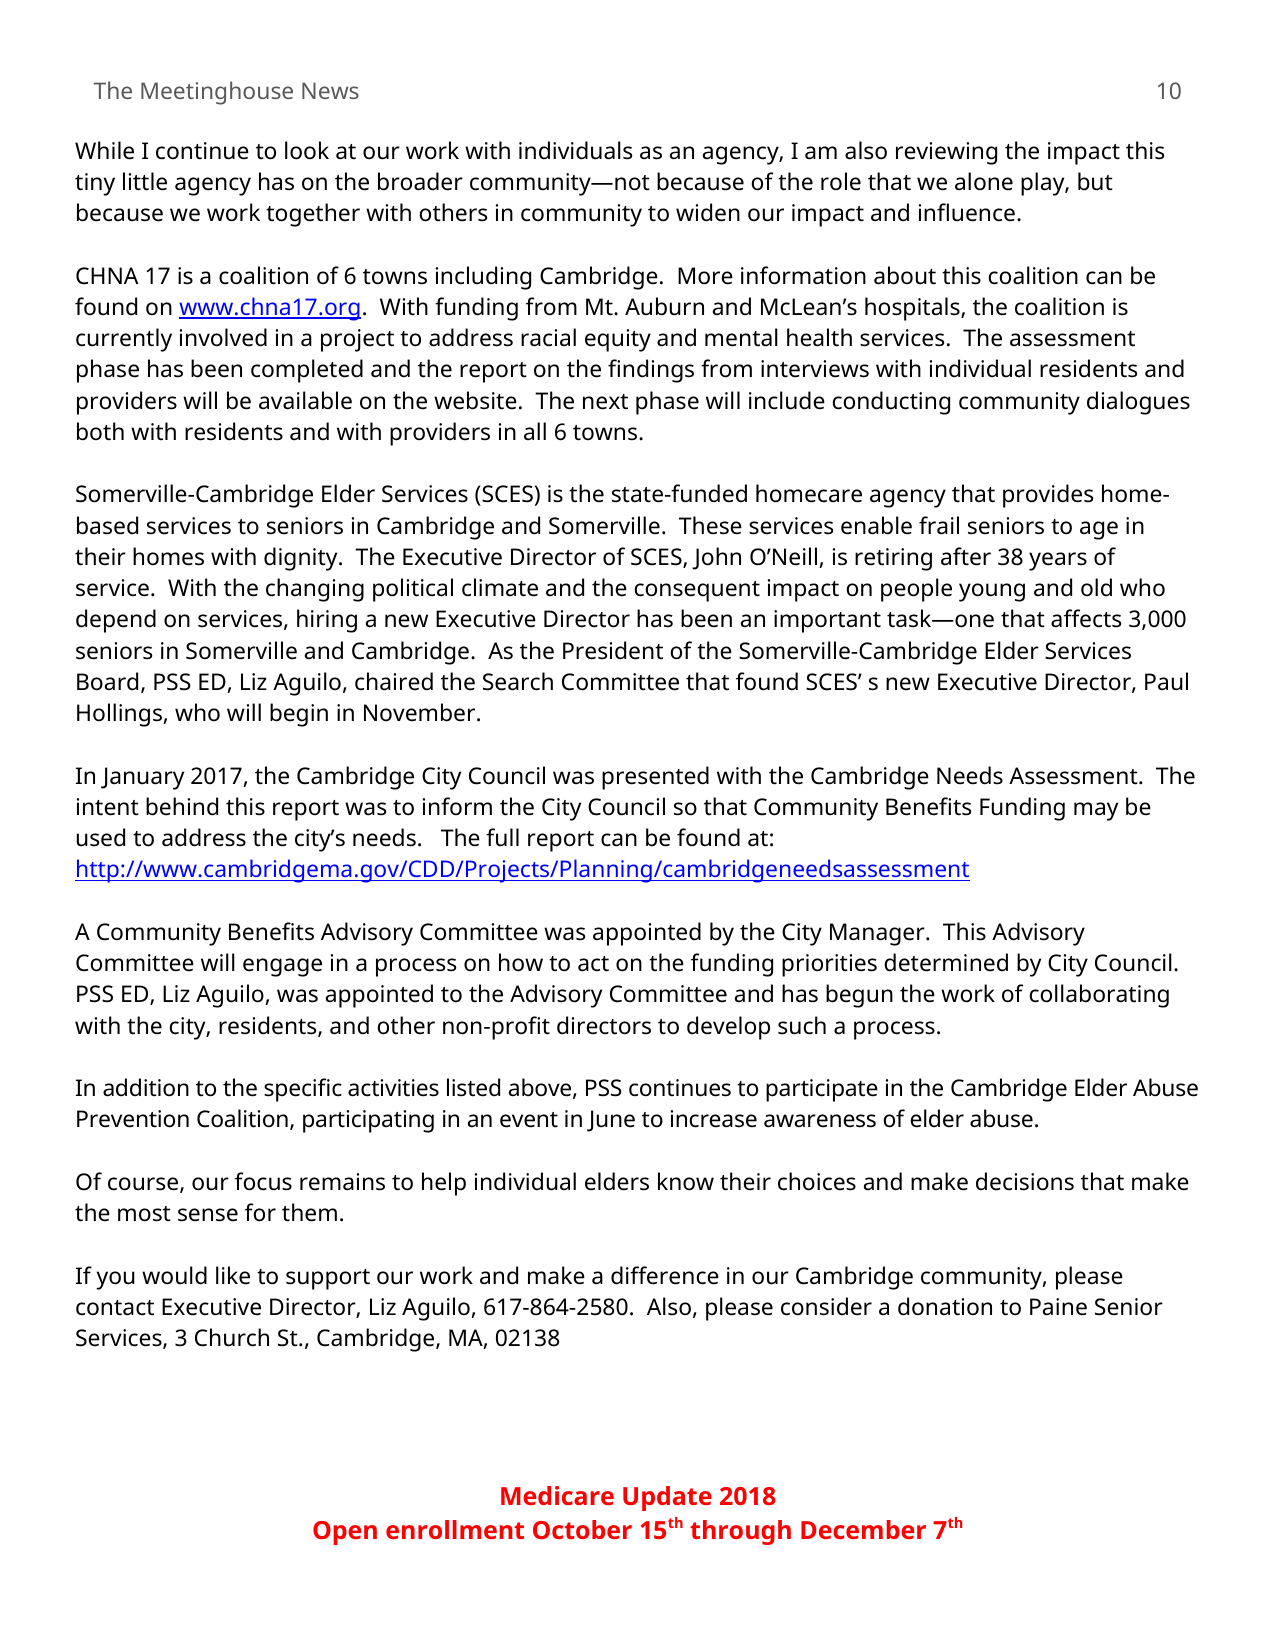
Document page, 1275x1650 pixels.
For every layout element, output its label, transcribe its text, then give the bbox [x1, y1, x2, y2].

text In addition to the specific activities listed above, PSS continues to participate in the Cambridge Elder Abuse Prevention Coalition, participating in an event in June to increase awareness of elder abuse. [75, 1072, 1200, 1135]
text CHNA 17 is a coalition of 6 towns including Cambridge. More information about this coalition can be found on www.chna17.org. With funding from Mt. Auburn and McLean’s hospitals, the coalition is currently involved in a project to address racial equity and mental health services. The assessment phase has been completed and the report on the findings from interviews with individual residents and providers will be available on the website. The next phase will include conducting community dialogues both with residents and with providers in all 6 towns. [75, 260, 1200, 447]
text Open enrollment October 15th through December 7th [75, 1512, 1200, 1547]
text A Community Benefits Advisory Committee was appointed by the City Manager. This Advisory Committee will engage in a process on how to act on the funding priorities determined by City Council. PSS ED, Liz Aguilo, was appointed to the Advisory Committee and has begun the work of collaborating with the city, residents, and other non-profit directors to develop such a process. [75, 916, 1200, 1041]
text Of course, our focus remains to help individual elders know their choices and make decisions that make the most sense for them. [75, 1166, 1200, 1228]
text Medicare Update 2018 [75, 1478, 1200, 1512]
text While I continue to look at our work with individuals as an agency, I am also reviewing the impact this tiny little agency has on the broader community—not because of the role that we alone play, but because we work together with others in community to widen our impact and influence. [75, 135, 1200, 228]
text Somerville-Cambridge Elder Services (SCES) is the state-funded homecare agency that provides home-based services to seniors in Cambridge and Somerville. These services enable frail seniors to age in their homes with dignity. The Executive Director of SCES, John O’Neill, is retiring after 38 years of service. With the changing political climate and the consequent impact on people young and old who depend on services, hiring a new Executive Director has been an important task—one that affects 3,000 seniors in Somerville and Cambridge. As the President of the Somerville-Cambridge Elder Services Board, PSS ED, Liz Aguilo, chaired the Search Committee that found SCES’ s new Executive Director, Paul Hollings, who will begin in November. [75, 478, 1200, 728]
text In January 2017, the Cambridge City Council was presented with the Cambridge Needs Assessment. The intent behind this report was to inform the City Council so that Community Benefits Funding may be used to address the city’s needs. The full report can be found at: http://www.cambridgema.gov/CDD/Projects/Planning/cambridgeneedsassessment [75, 760, 1200, 885]
text If you would like to support our work and make a difference in our Cambridge community, please contact Executive Director, Liz Aguilo, 617-864-2580. Also, please consider a donation to Paine Senior Services, 3 Church St., Cambridge, MA, 02138 [75, 1260, 1200, 1353]
